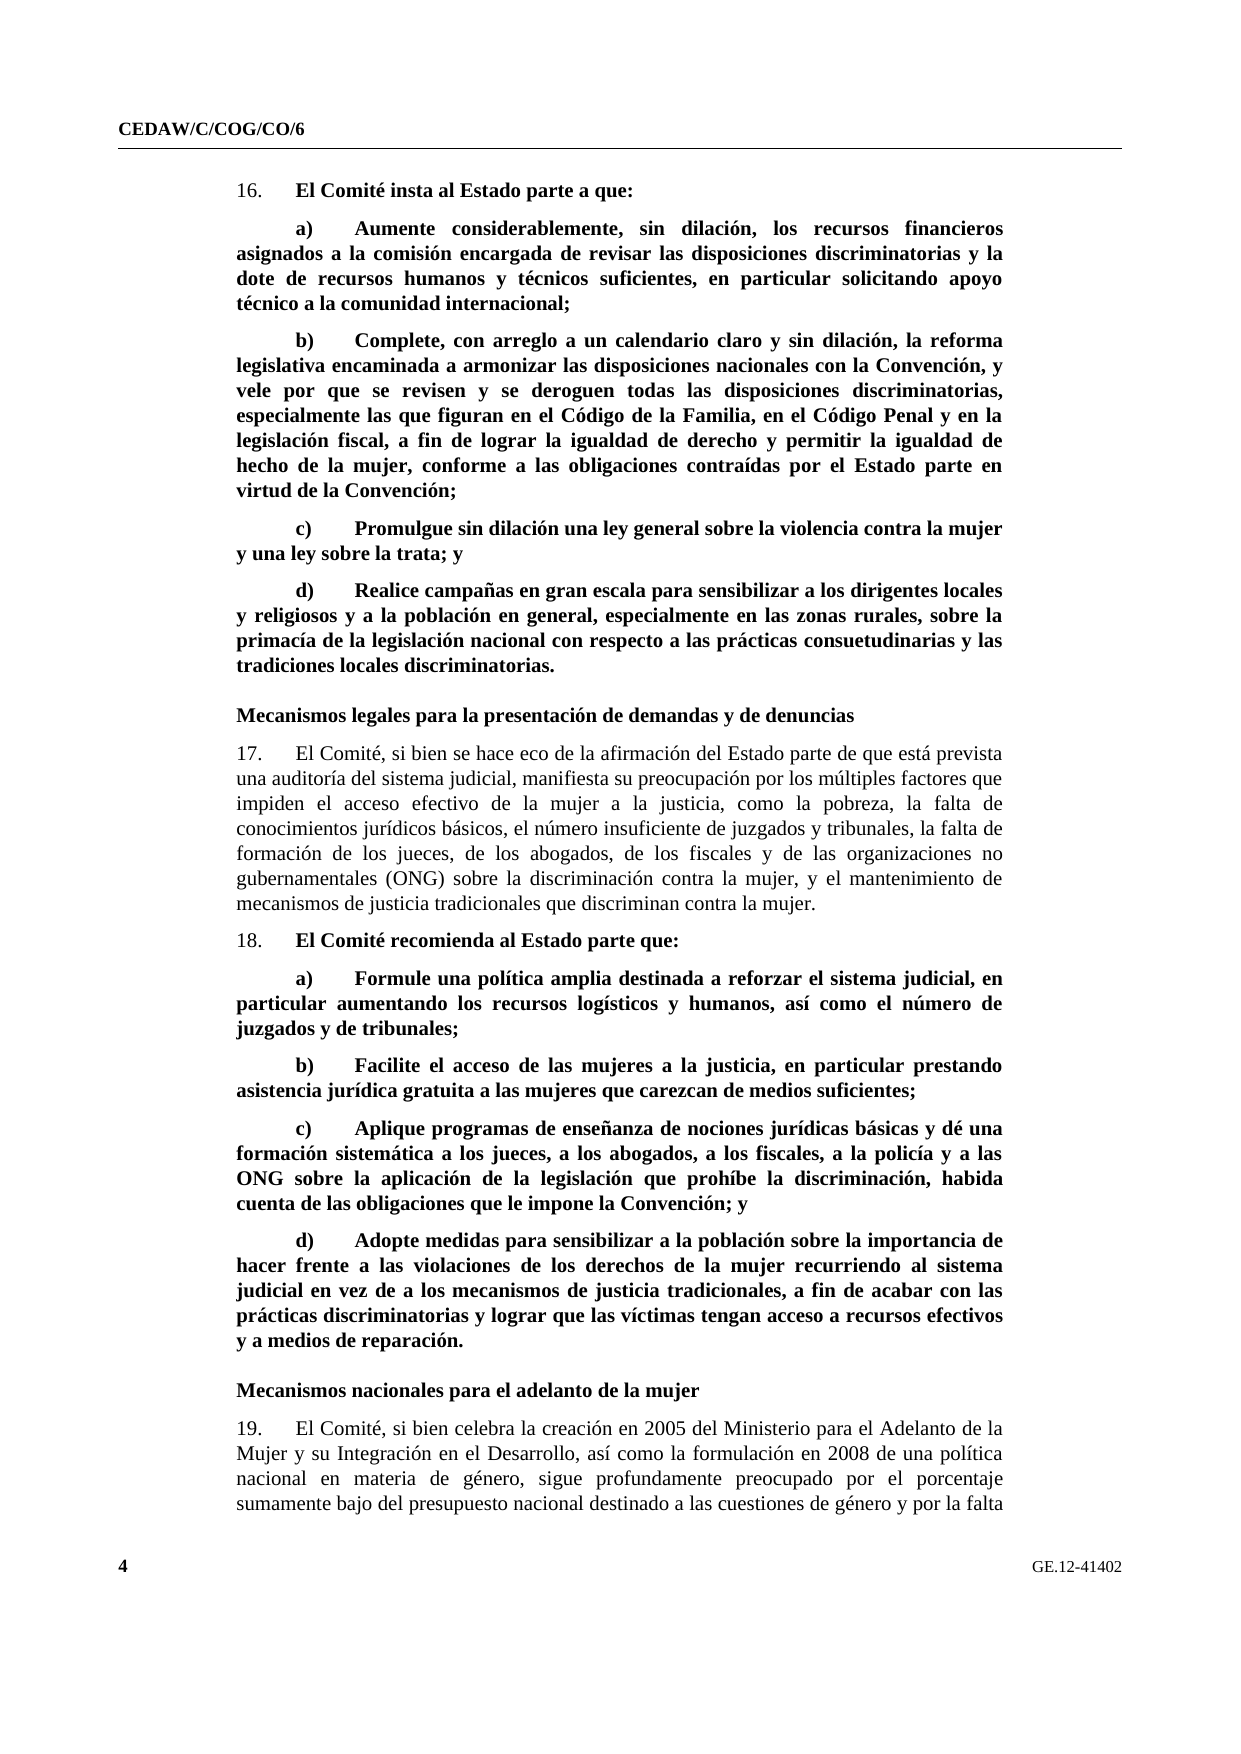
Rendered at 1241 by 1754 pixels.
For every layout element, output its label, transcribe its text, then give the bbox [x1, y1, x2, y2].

text b) Facilite el acceso de las mujeres a la justicia, en particular prestando asistencia jurídica gratuita a las mujeres que carezcan de medios suficientes; [236, 1052, 1004, 1102]
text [236, 1415, 1004, 1515]
text a) Formule una política amplia destinada a reforzar el sistema judicial, en particular aumentando los recursos logísticos y humanos, así como el número de juzgados y de tribunales; [236, 965, 1004, 1040]
text Mecanismos nacionales para el adelanto de la mujer [118, 1377, 1004, 1402]
text Mecanismos legales para la presentación de demandas y de denuncias [118, 702, 1004, 727]
text 16. El Comité insta al Estado parte a que: [236, 177, 1004, 202]
text b) Complete, con arreglo a un calendario claro y sin dilación, la reforma legislativa encaminada a armonizar las disposiciones nacionales con la Convención, y vele por que se revisen y se deroguen todas las disposiciones discriminatorias, especialmente las que figuran en el Código de la Familia, en el Código Penal y en la legislación fiscal, a fin de lograr la igualdad de derecho y permitir la igualdad de hecho de la mujer, conforme a las obligaciones contraídas por el Estado parte en virtud de la Convención; [236, 327, 1004, 502]
text c) Aplique programas de enseñanza de nociones jurídicas básicas y dé una formación sistemática a los jueces, a los abogados, a los fiscales, a la policía y a las ONG sobre la aplicación de la legislación que prohíbe la discriminación, habida cuenta de las obligaciones que le impone la Convención; y [236, 1115, 1004, 1215]
text a) Aumente considerablemente, sin dilación, los recursos financieros asignados a la comisión encargada de revisar las disposiciones discriminatorias y la dote de recursos humanos y técnicos suficientes, en particular solicitando apoyo técnico a la comunidad internacional; [236, 215, 1004, 315]
text d) Adopte medidas para sensibilizar a la población sobre la importancia de hacer frente a las violaciones de los derechos de la mujer recurriendo al sistema judicial en vez de a los mecanismos de justicia tradicionales, a fin de acabar con las prácticas discriminatorias y lograr que las víctimas tengan acceso a recursos efectivos y a medios de reparación. [236, 1227, 1004, 1352]
text d) Realice campañas en gran escala para sensibilizar a los dirigentes locales y religiosos y a la población en general, especialmente en las zonas rurales, sobre la primacía de la legislación nacional con respecto a las prácticas consuetudinarias y las tradiciones locales discriminatorias. [236, 577, 1004, 677]
text 18. El Comité recomienda al Estado parte que: [236, 927, 1004, 952]
text c) Promulgue sin dilación una ley general sobre la violencia contra la mujer y una ley sobre la trata; y [236, 515, 1004, 565]
text 17. El Comité, si bien se hace eco de la afirmación del Estado parte de que está prevista una auditoría del sistema judicial, manifiesta su preocupación por los múltiples factores que impiden el acceso efectivo de la mujer a la justicia, como la pobreza, la falta de conocimientos jurídicos básicos, el número insuficiente de juzgados y tribunales, la falta de formación de los jueces, de los abogados, de los fiscales y de las organizaciones no gubernamentales (ONG) sobre la discriminación contra la mujer, y el mantenimiento de mecanismos de justicia tradicionales que discriminan contra la mujer. [236, 740, 1004, 915]
